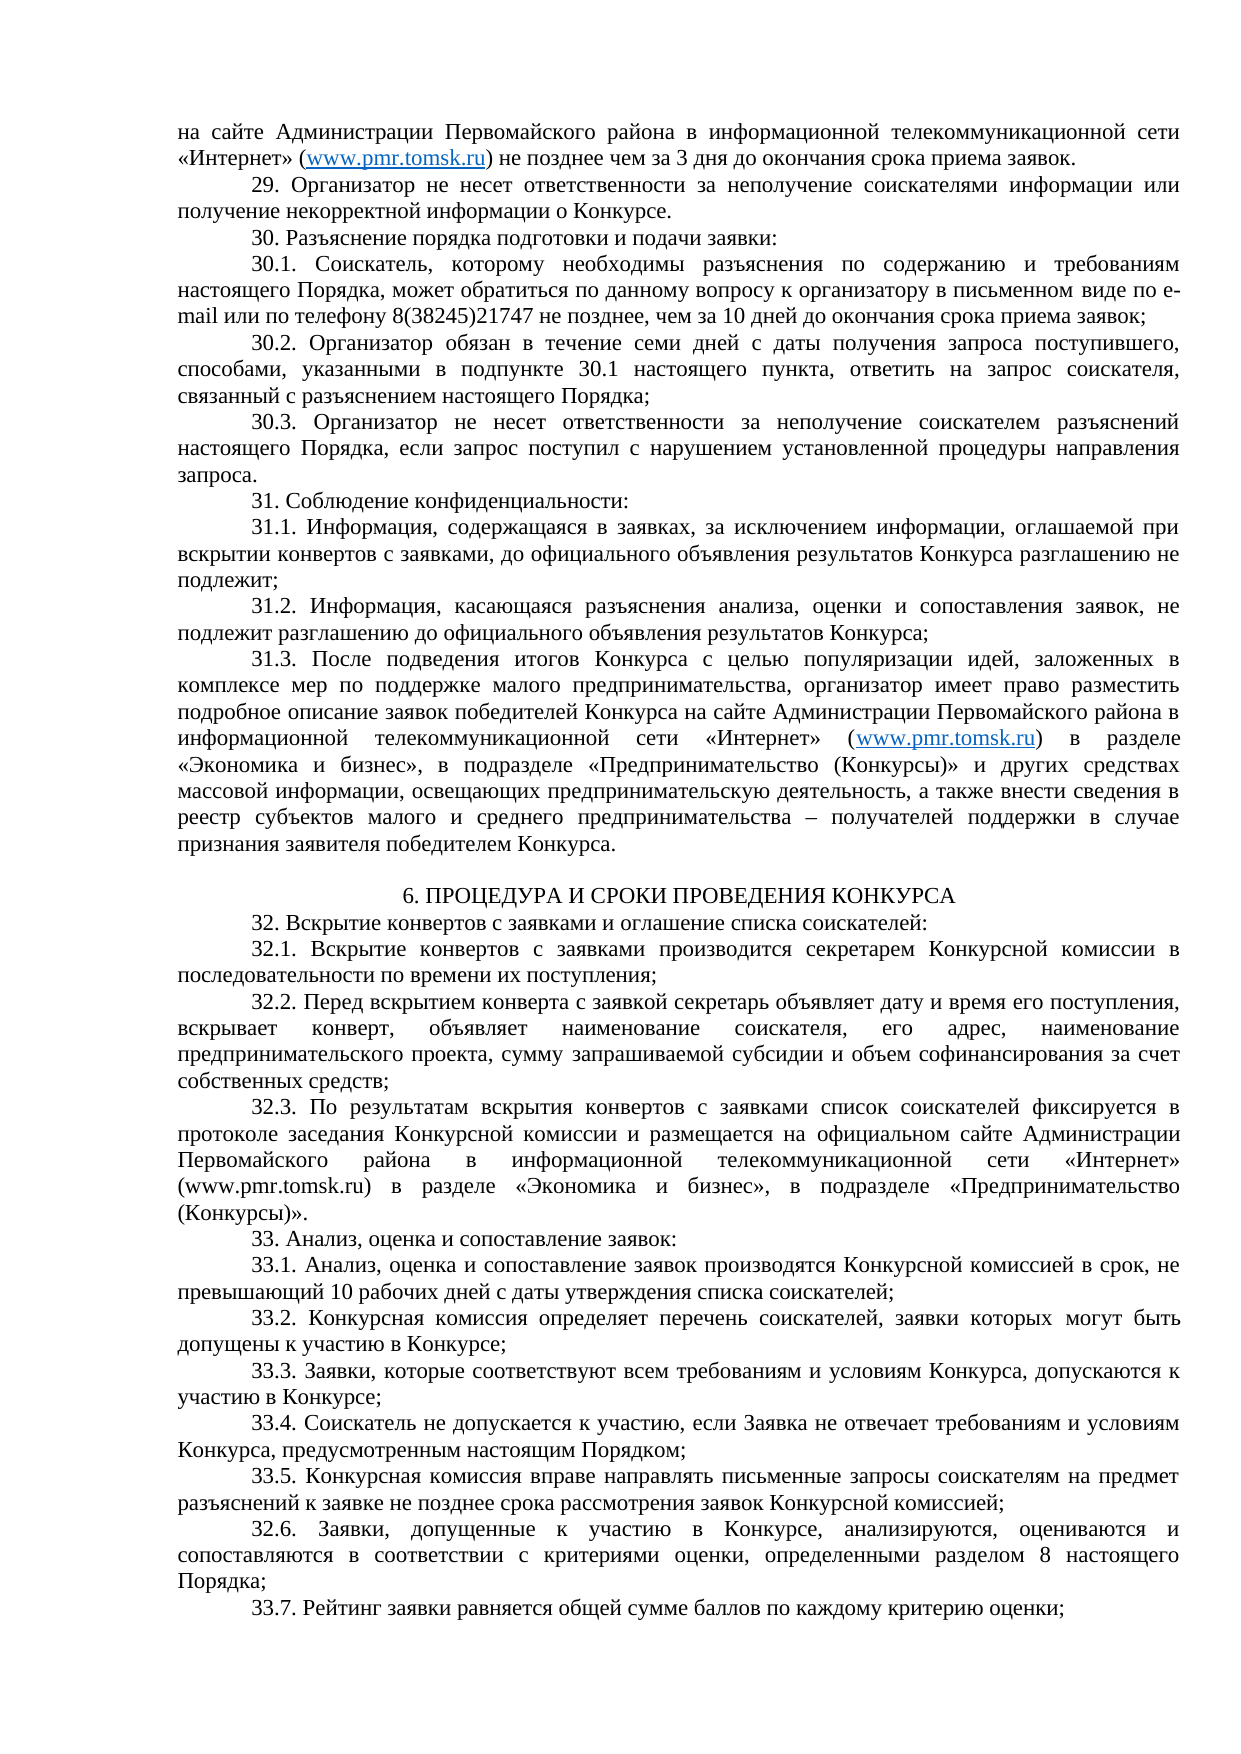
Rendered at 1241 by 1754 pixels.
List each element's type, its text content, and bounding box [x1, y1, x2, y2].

text 30.1. Соискатель, которому необходимы разъяснения по содержанию и требованиям настоящего Порядка, может обратиться по данному вопросу к организатору в письменном виде по e-mail или по телефону 8(38245)21747 не позднее, чем за 10 дней до окончания срока приема заявок; [177, 250, 1181, 329]
text 33.3. Заявки, которые соответствуют всем требованиям и условиям Конкурса, допускаются к участию в Конкурсе; [177, 1357, 1181, 1409]
text 6. ПРОЦЕДУРА И СРОКИ ПРОВЕДЕНИЯ КОНКУРСА [177, 882, 1181, 909]
text 30.2. Организатор обязан в течение семи дней с даты получения запроса поступившего, способами, указанными в подпункте 30.1 настоящего пункта, ответить на запрос соискателя, связанный с разъяснением настоящего Порядка; [177, 329, 1181, 408]
text 31.3. После подведения итогов Конкурса с целью популяризации идей, заложенных в комплексе мер по поддержке малого предпринимательства, организатор имеет право разместить подробное описание заявок победителей Конкурса на сайте Администрации Первомайского района в информационной телекоммуникационной сети «Интернет» (www.pmr.tomsk.ru) в разделе «Экономика и бизнес», в подразделе «Предпринимательство (Конкурсы)» и других средствах массовой информации, освещающих предпринимательскую деятельность, а также внести сведения в реестр субъектов малого и среднего предпринимательства – получателей поддержки в случае признания заявителя победителем Конкурса. [177, 645, 1181, 856]
text 33.7. Рейтинг заявки равняется общей сумме баллов по каждому критерию оценки; [177, 1594, 1181, 1620]
text 32. Вскрытие конвертов с заявками и оглашение списка соискателей: [177, 909, 1181, 935]
text 32.1. Вскрытие конвертов с заявками производится секретарем Конкурсной комиссии в последовательности по времени их поступления; [177, 935, 1181, 988]
text 33.2. Конкурсная комиссия определяет перечень соискателей, заявки которых могут быть допущены к участию в Конкурсе; [177, 1304, 1181, 1357]
text 32.2. Перед вскрытием конверта с заявкой секретарь объявляет дату и время его поступления, вскрывает конверт, объявляет наименование соискателя, его адрес, наименование предпринимательского проекта, сумму запрашиваемой субсидии и объем софинансирования за счет собственных средств; [177, 988, 1181, 1093]
text 33.4. Соискатель не допускается к участию, если Заявка не отвечает требованиям и условиям Конкурса, предусмотренным настоящим Порядком; [177, 1409, 1181, 1462]
text 31.1. Информация, содержащаяся в заявках, за исключением информации, оглашаемой при вскрытии конвертов с заявками, до официального объявления результатов Конкурса разглашению не подлежит; [177, 513, 1181, 592]
text 30. Разъяснение порядка подготовки и подачи заявки: [177, 223, 1181, 250]
text 32.6. Заявки, допущенные к участию в Конкурсе, анализируются, оцениваются и сопоставляются в соответствии с критериями оценки, определенными разделом 8 настоящего Порядка; [177, 1515, 1181, 1594]
text 31. Соблюдение конфиденциальности: [177, 487, 1181, 513]
text 33.5. Конкурсная комиссия вправе направлять письменные запросы соискателям на предмет разъяснений к заявке не позднее срока рассмотрения заявок Конкурсной комиссией; [177, 1462, 1181, 1515]
text 33. Анализ, оценка и сопоставление заявок: [177, 1225, 1181, 1251]
text 32.3. По результатам вскрытия конвертов с заявками список соискателей фиксируется в протоколе заседания Конкурсной комиссии и размещается на официальном сайте Администрации Первомайского района в информационной телекоммуникационной сети «Интернет» (www.pmr.tomsk.ru) в разделе «Экономика и бизнес», в подразделе «Предпринимательство (Конкурсы)». [177, 1093, 1181, 1225]
text 29. Организатор не несет ответственности за неполучение соискателями информации или получение некорректной информации о Конкурсе. [177, 171, 1181, 223]
text 31.2. Информация, касающаяся разъяснения анализа, оценки и сопоставления заявок, не подлежит разглашению до официального объявления результатов Конкурса; [177, 592, 1181, 645]
text 30.3. Организатор не несет ответственности за неполучение соискателем разъяснений настоящего Порядка, если запрос поступил с нарушением установленной процедуры направления запроса. [177, 408, 1181, 487]
text 33.1. Анализ, оценка и сопоставление заявок производятся Конкурсной комиссией в срок, не превышающий 10 рабочих дней с даты утверждения списка соискателей; [177, 1251, 1181, 1304]
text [177, 118, 1181, 171]
